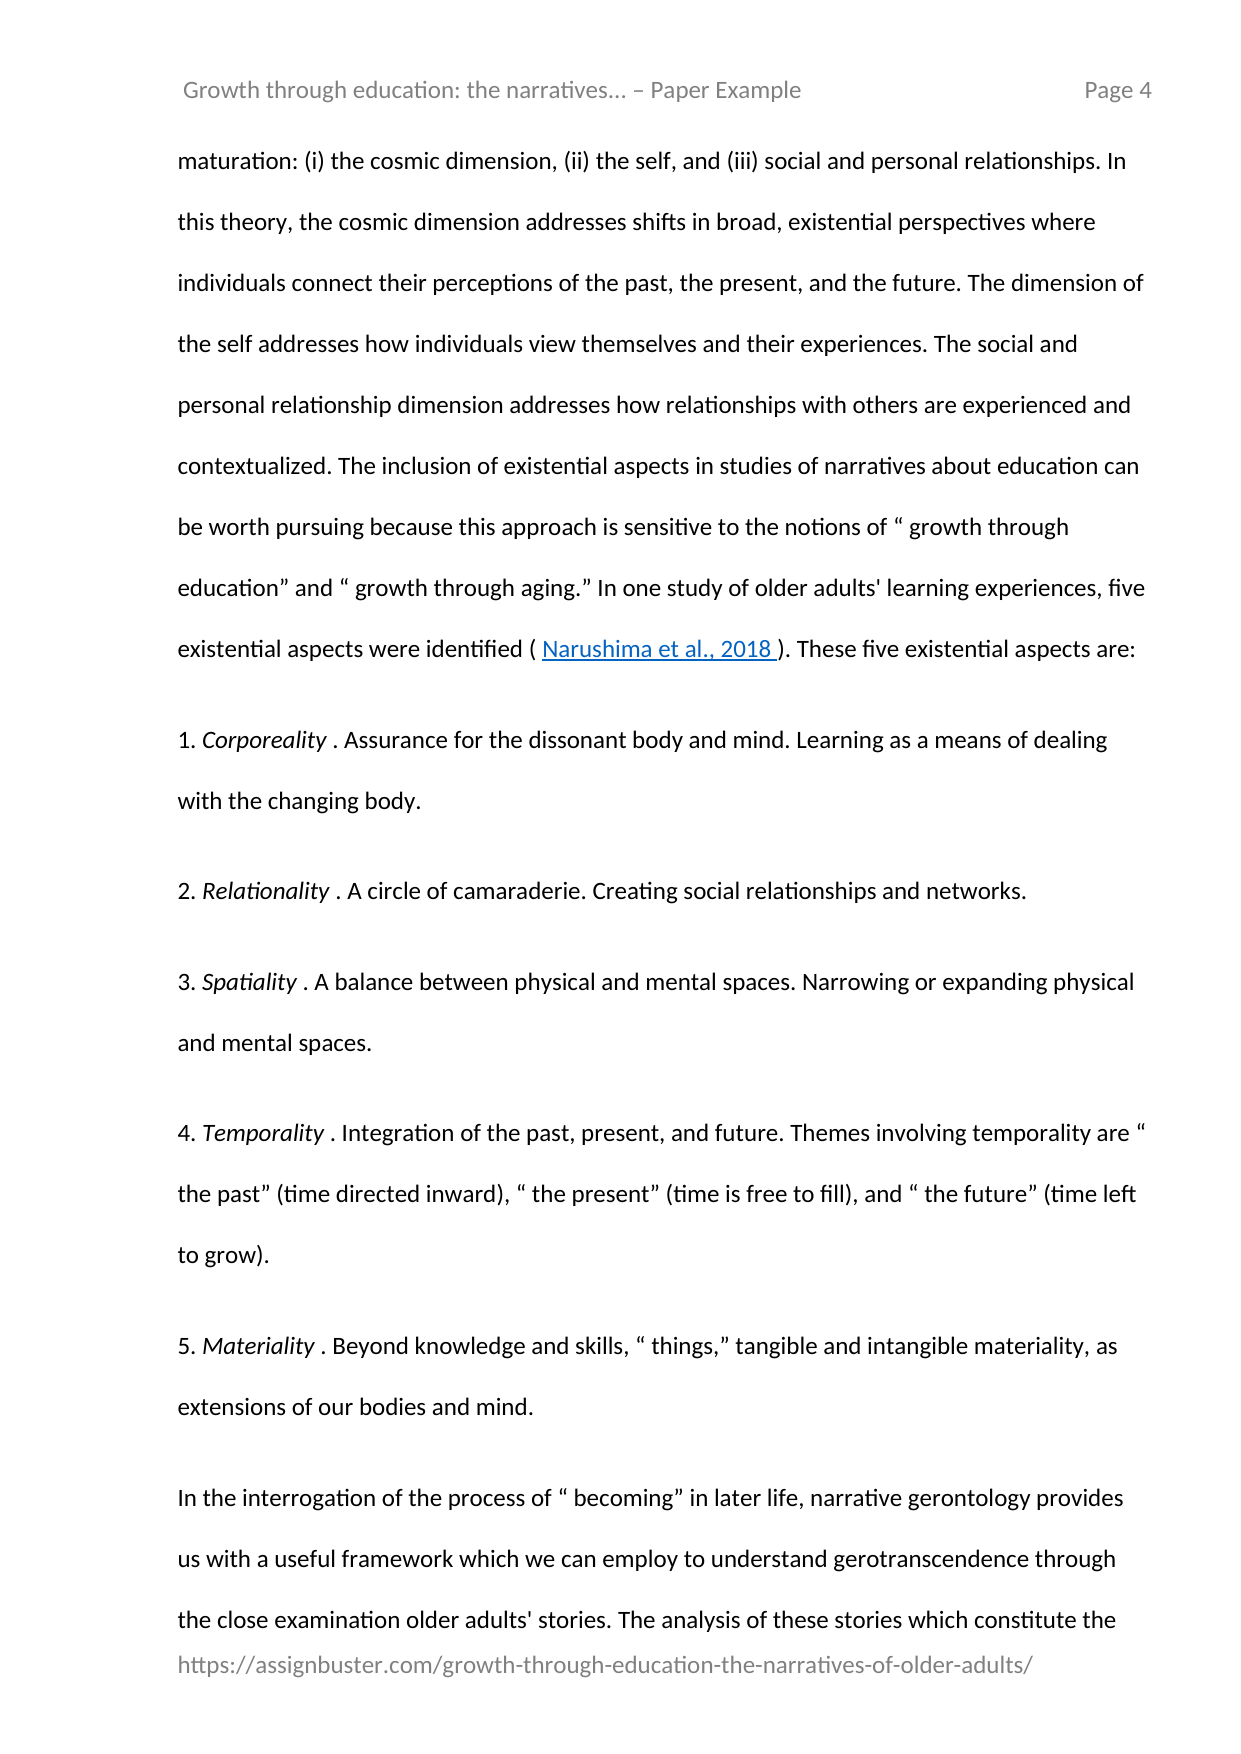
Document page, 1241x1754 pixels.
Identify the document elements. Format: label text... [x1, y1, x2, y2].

text 1. Corporeality . Assurance for the dissonant body and mind. Learning as a means of dealing with the changing body. [177, 724, 1152, 815]
text 3. Spatiality . A balance between physical and mental spaces. Narrowing or expanding physical and mental spaces. [177, 966, 1152, 1057]
text 4. Temporality . Integration of the past, present, and future. Themes involving temporality are “ the past” (time directed inward), “ the present” (time is free to fill), and “ the future” (time left to grow). [177, 1117, 1152, 1270]
text 2. Relationality . A circle of camaraderie. Creating social relationships and networks. [177, 875, 1152, 906]
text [177, 1482, 1152, 1634]
text 5. Materiality . Beyond knowledge and skills, “ things,” tangible and intangible materiality, as extensions of our bodies and mind. [177, 1330, 1152, 1422]
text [177, 145, 1152, 664]
